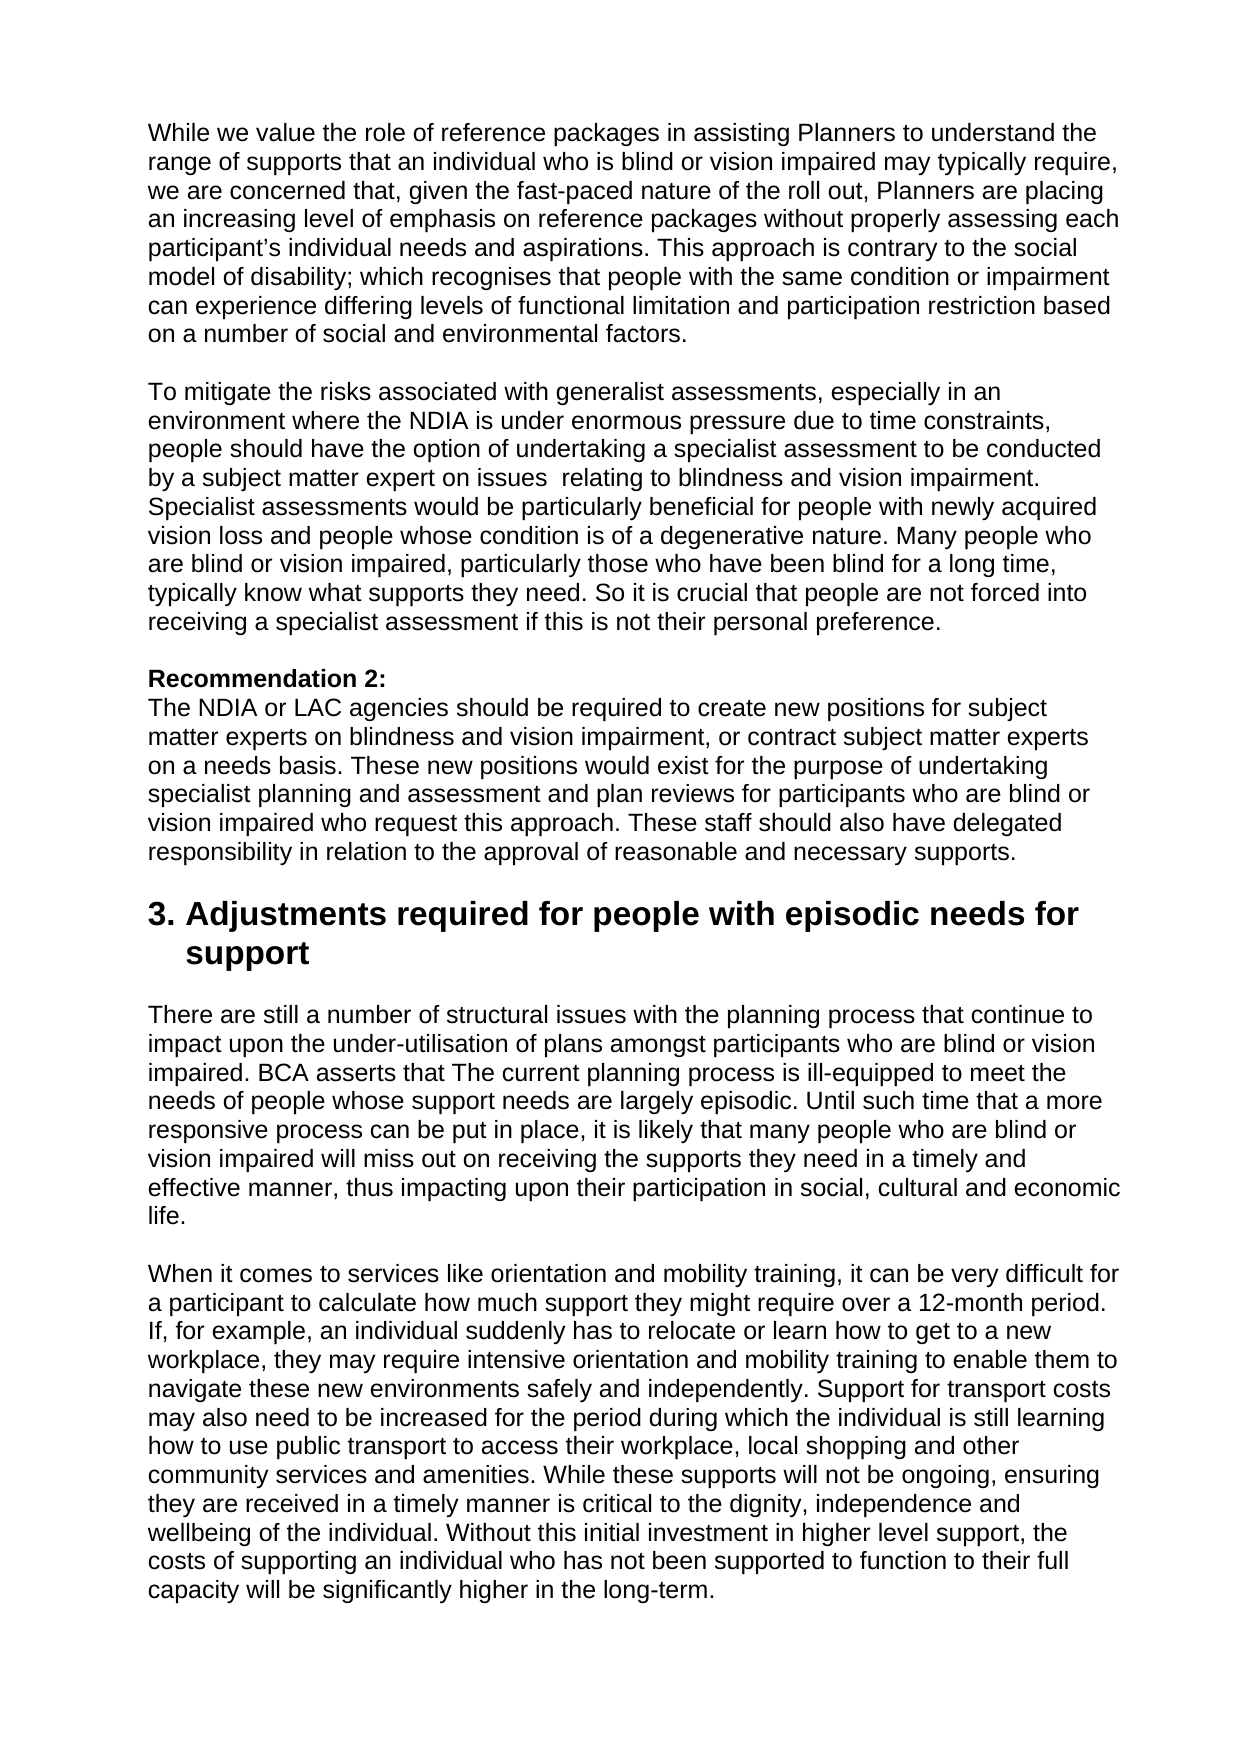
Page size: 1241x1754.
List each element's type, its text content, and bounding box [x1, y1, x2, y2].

text The NDIA or LAC agencies should be required to create new positions for subject matter experts on blindness and vision impairment, or contract subject matter experts on a needs basis. These new positions would exist for the purpose of undertaking specialist planning and assessment and plan reviews for participants who are blind or vision impaired who request this approach. These staff should also have delegated responsibility in relation to the approval of reasonable and necessary supports. [148, 693, 1122, 866]
text Recommendation 2: [148, 664, 1122, 693]
text When it comes to services like orientation and mobility training, it can be very difficult for a participant to calculate how much support they might require over a 12-month period. If, for example, an individual suddenly has to relocate or learn how to get to a new workplace, they may require intensive orientation and mobility training to enable them to navigate these new environments safely and independently. Support for transport costs may also need to be increased for the period during which the individual is still learning how to use public transport to access their workplace, local shopping and other community services and amenities. While these supports will not be ongoing, ensuring they are received in a timely manner is critical to the dignity, independence and wellbeing of the individual. Without this initial investment in higher level support, the costs of supporting an individual who has not been supported to function to their full capacity will be significantly higher in the long-term. [148, 1259, 1122, 1604]
text While we value the role of reference packages in assisting Planners to understand the range of supports that an individual who is blind or vision impaired may typically require, we are concerned that, given the fast-paced nature of the roll out, Planners are placing an increasing level of emphasis on reference packages without properly assessing each participant’s individual needs and aspirations. This approach is contrary to the social model of disability; which recognises that people with the same condition or impairment can experience differing levels of functional limitation and participation restriction based on a number of social and environmental factors. [148, 118, 1122, 348]
text There are still a number of structural issues with the planning process that continue to impact upon the under-utilisation of plans amongst participants who are blind or vision impaired. BCA asserts that The current planning process is ill-equipped to meet the needs of people whose support needs are largely episodic. Until such time that a more responsive process can be put in place, it is likely that many people who are blind or vision impaired will miss out on receiving the supports they need in a timely and effective manner, thus impacting upon their participation in social, cultural and economic life. [148, 1000, 1122, 1230]
text To mitigate the risks associated with generalist assessments, especially in an environment where the NDIA is under enormous pressure due to time constraints, people should have the option of undertaking a specialist assessment to be conducted by a subject matter expert on issues relating to blindness and vision impairment. Specialist assessments would be particularly beneficial for people with newly acquired vision loss and people whose condition is of a degenerative nature. Many people who are blind or vision impaired, particularly those who have been blind for a long time, typically know what supports they need. So it is crucial that people are not forced into receiving a specialist assessment if this is not their personal preference. [148, 377, 1122, 636]
list Adjustments required for people with episodic needs for support [148, 894, 1122, 971]
